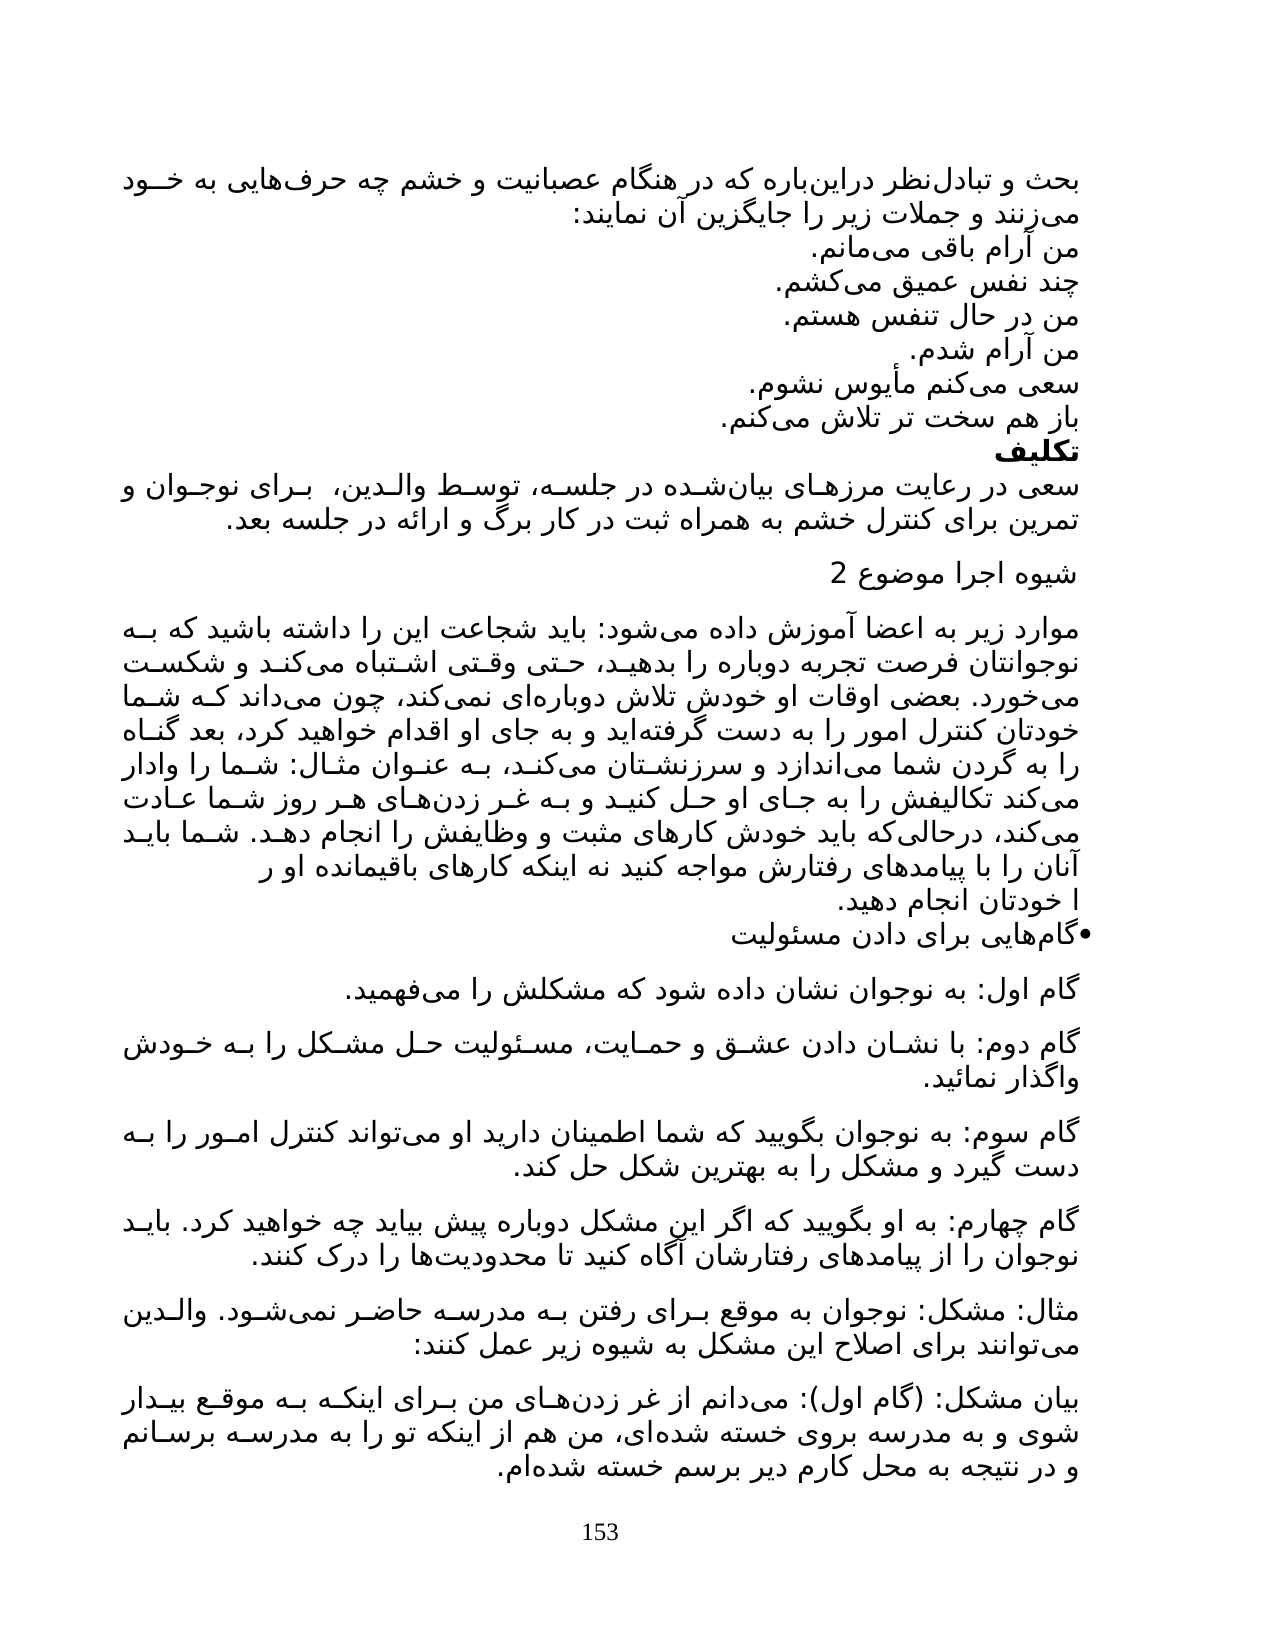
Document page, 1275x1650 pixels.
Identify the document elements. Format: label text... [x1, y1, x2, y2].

list من آرام شدم. [122, 332, 1080, 366]
text بیان مشکل: (گام اول): می‌دانم از غر زدن‌های من برای اینکه به موقع بیدار شوی و به مدرسه بروی خسته شده‌ای، من هم از اینکه تو را به مدرسه برسانم و در نتیجه به محل کارم دیر برسم خسته شده‌ام. [122, 1382, 1080, 1484]
list من آرام باقی می‌مانم. [122, 230, 1080, 264]
list باز هم سخت تر تلاش می‌کنم. [122, 400, 1080, 434]
text گام سوم: به نوجوان بگویید که شما اطمینان دارید او می‌تواند کنترل امور را به دست گیرد و مشکل را به بهترین شکل حل کند. [122, 1116, 1080, 1183]
list سعی می‌کنم مأیوس نشوم. [122, 366, 1080, 400]
list سعی در رعایت مرزهای بیان‌شده در جلسه، توسط والدین، برای نوجوان و تمرین برای کنترل خشم به همراه ثبت در کار برگ و ارائه در جلسه بعد. [122, 468, 1080, 536]
text مثال: مشکل: نوجوان به موقع برای رفتن به مدرسه حاضر نمی‌شود. والدین می‌توانند برای اصلاح این مشکل به شیوه زیر عمل کنند: [122, 1293, 1080, 1361]
list بحث و تبادل‌نظر دراین‌باره که در هنگام عصبانیت و خشم چه حرف‌هایی به خود می‌زنند و جملات زیر را جایگزین آن نمایند: [122, 162, 1080, 230]
text شیوه اجرا موضوع 2 [122, 557, 1078, 591]
list موارد زیر به اعضا آموزش داده می‌شود: باید شجاعت این را داشته باشید که به نوجوانتان فرصت تجربه دوباره را بدهید، حتی وقتی اشتباه می‌کند و شکست می‌خورد. بعضی اوقات او خودش تلاش دوباره‌ای نمی‌کند، چون می‌داند که شما خودتان کنترل امور را به دست گرفته‌اید و به جای او اقدام خواهید کرد، بعد گناه را به گردن شما می‌اندازد و سرزنشتان می‌کند، به عنوان مثال: شما را وادار می‌کند تکالیفش را به جای او حل کنید و به غر زدن‌های هر روز شما عادت می‌کند، درحالی‌که باید خودش کارهای مثبت و وظایفش را انجام دهد. شما باید آنان را با پیامدهای رفتارش مواجه کنید نه اینکه کارهای باقیمانده او ر [122, 612, 1080, 883]
list ا خودتان انجام دهید. [122, 883, 1080, 917]
text گام چهارم: به او بگویید که اگر این مشکل دوباره پیش بیاید چه خواهید کرد. باید نوجوان را از پیامدهای رفتارشان آگاه کنید تا محدودیت‌ها را درک کنند. [122, 1204, 1080, 1272]
list گام‌هایی برای دادن مسئولیت [122, 917, 1080, 951]
text گام دوم: با نشان دادن عشق و حمایت، مسئولیت حل مشکل را به خودش واگذار نمائید. [122, 1027, 1080, 1095]
list چند نفس عمیق می‌کشم. [122, 264, 1080, 298]
text گام اول: به نوجوان نشان داده شود که مشکلش را می‌فهمید. [122, 972, 1080, 1006]
list تکلیف [122, 434, 1080, 468]
list من در حال تنفس هستم. [122, 298, 1080, 332]
